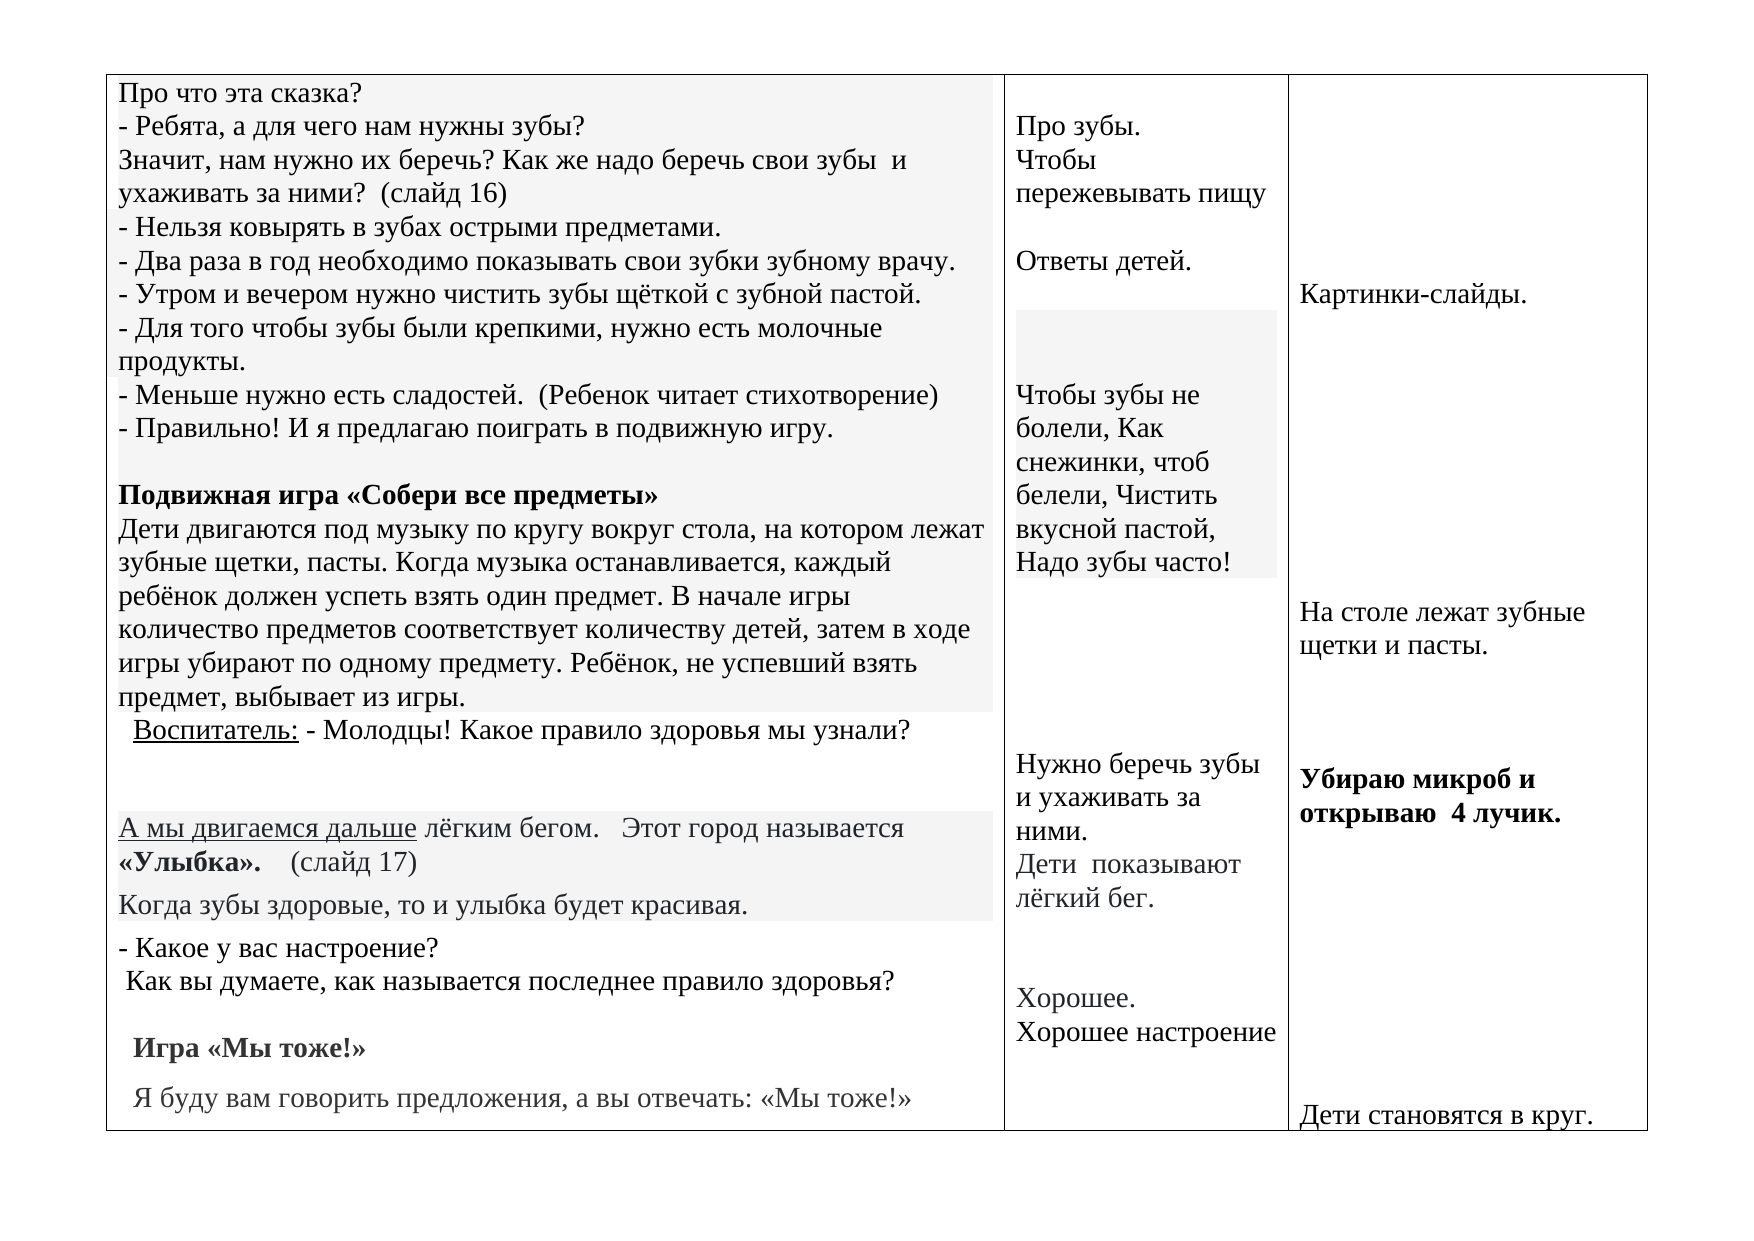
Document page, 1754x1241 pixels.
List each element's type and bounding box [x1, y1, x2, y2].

table_cell [1289, 75, 1647, 1130]
table_cell [107, 75, 1004, 1130]
table_cell [1005, 75, 1288, 1130]
